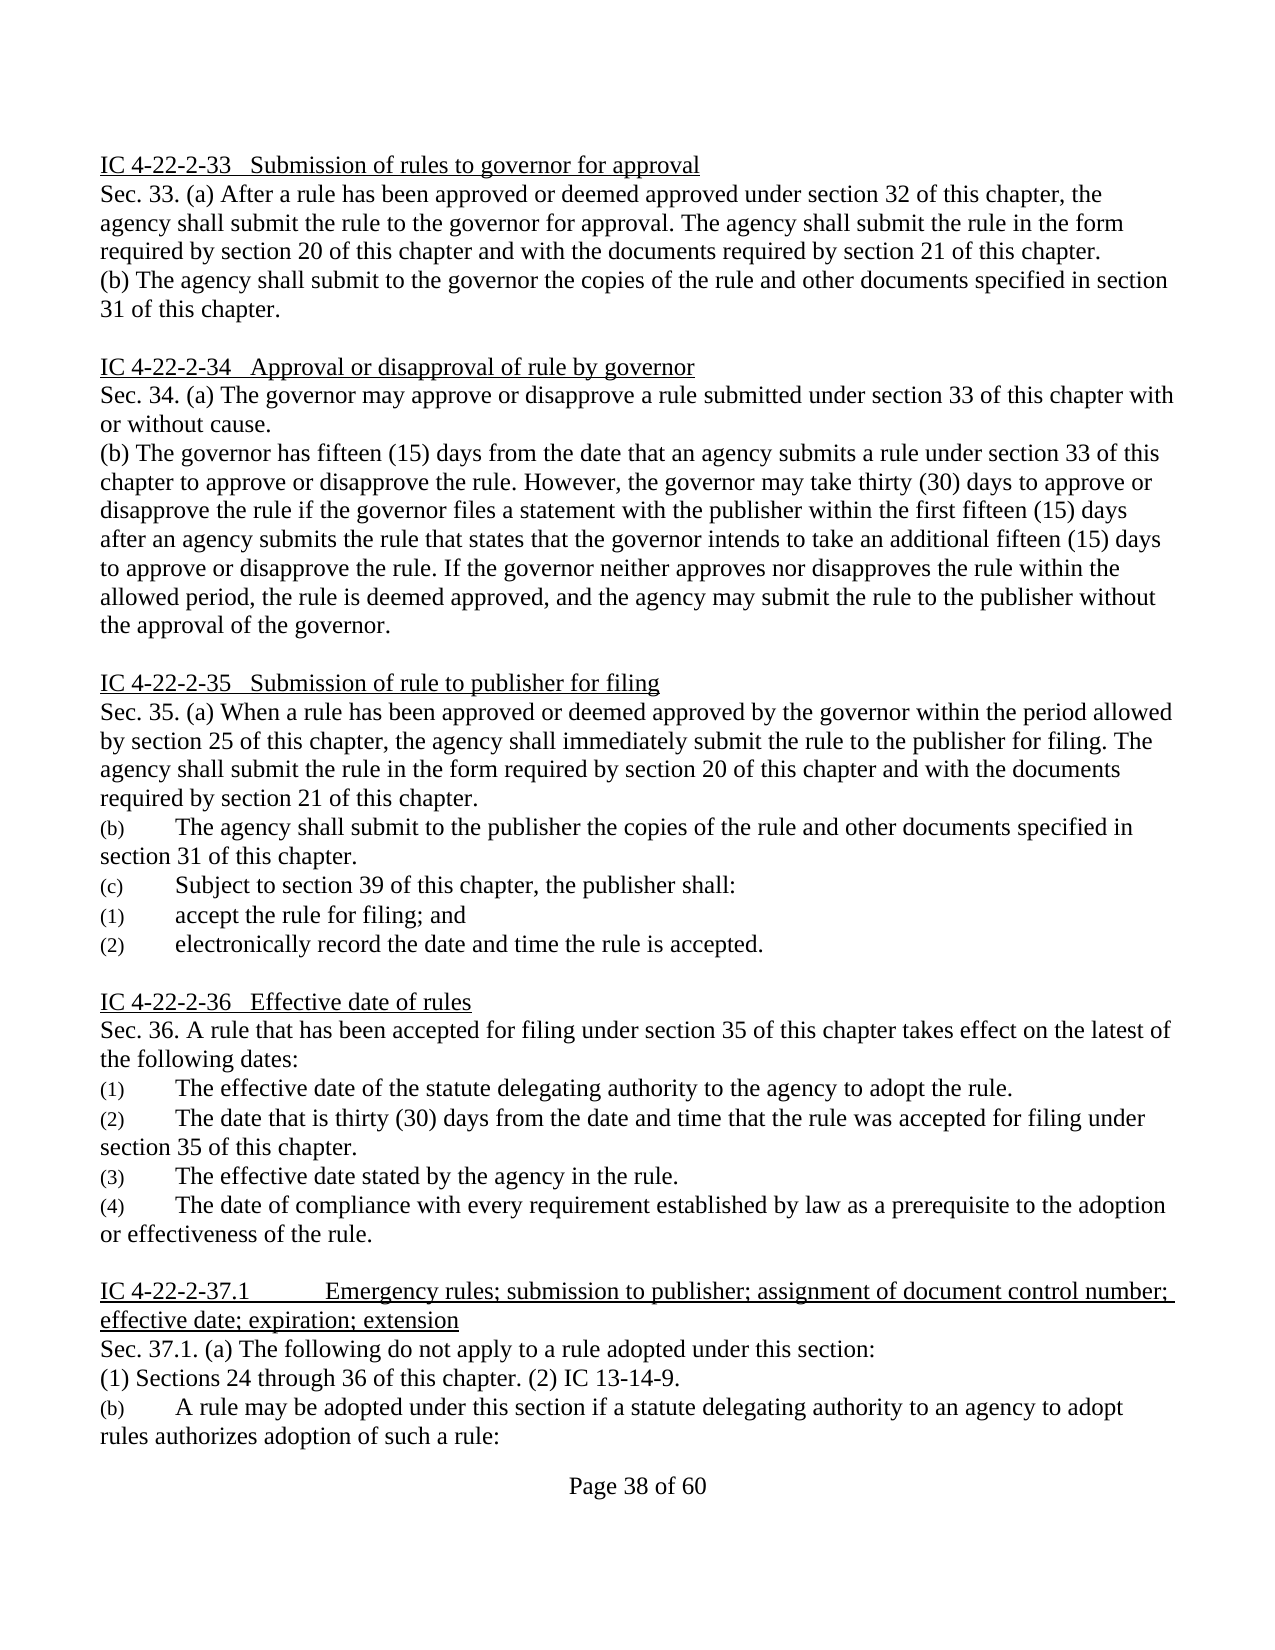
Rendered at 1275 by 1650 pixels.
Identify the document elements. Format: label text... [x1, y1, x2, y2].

list accept the rule for filing; and [100, 900, 1175, 928]
text Sec. 33. (a) After a rule has been approved or deemed approved under section 32 of this chapter, the agency shall submit the rule to the governor for approval. The agency shall submit the rule in the form required by section 20 of this chapter and with the documents required by section 21 of this chapter. [100, 179, 1175, 265]
subtitle IC 4-22-2-34 Approval or disapproval of rule by governor [100, 352, 1175, 380]
text (b) The agency shall submit to the governor the copies of the rule and other documents specified in section 31 of this chapter. [100, 265, 1175, 323]
text Sec. 34. (a) The governor may approve or disapprove a rule submitted under section 33 of this chapter with or without cause. [100, 380, 1175, 438]
list Subject to section 39 of this chapter, the publisher shall: [100, 871, 1175, 899]
list The date that is thirty (30) days from the date and time that the rule was accepted for filing under section 35 of this chapter. [100, 1103, 1175, 1160]
text Sec. 36. A rule that has been accepted for filing under section 35 of this chapter takes effect on the latest of the following dates: [100, 1016, 1175, 1073]
list The date of compliance with every requirement established by law as a prerequisite to the adoption or effectiveness of the rule. [100, 1190, 1175, 1248]
list The agency shall submit to the publisher the copies of the rule and other documents specified in section 31 of this chapter. [100, 812, 1175, 870]
text (b) The governor has fifteen (15) days from the date that an agency submits a rule under section 33 of this chapter to approve or disapprove the rule. However, the governor may take thirty (30) days to approve or disapprove the rule if the governor files a statement with the publisher within the first fifteen (15) days after an agency submits the rule that states that the governor intends to take an additional fifteen (15) days to approve or disapprove the rule. If the governor neither approves nor disapproves the rule within the allowed period, the rule is deemed approved, and the agency may submit the rule to the publisher without the approval of the governor. [100, 438, 1175, 639]
text (1) Sections 24 through 36 of this chapter. (2) IC 13-14-9. [100, 1363, 1175, 1392]
list The effective date stated by the agency in the rule. [100, 1161, 1175, 1189]
text Sec. 35. (a) When a rule has been approved or deemed approved by the governor within the period allowed by section 25 of this chapter, the agency shall immediately submit the rule to the publisher for filing. The agency shall submit the rule in the form required by section 20 of this chapter and with the documents required by section 21 of this chapter. [100, 697, 1175, 812]
text Sec. 37.1. (a) The following do not apply to a rule adopted under this section: [100, 1334, 1175, 1363]
subtitle IC 4-22-2-36 Effective date of rules [100, 987, 1175, 1015]
list The effective date of the statute delegating authority to the agency to adopt the rule. [100, 1073, 1175, 1102]
list A rule may be adopted under this section if a statute delegating authority to an agency to adopt rules authorizes adoption of such a rule: [100, 1392, 1175, 1450]
subtitle IC 4-22-2-33 Submission of rules to governor for approval [100, 150, 1175, 179]
subtitle IC 4-22-2-37.1 Emergency rules; submission to publisher; assignment of document control number; effective date; expiration; extension [100, 1276, 1175, 1301]
list electronically record the date and time the rule is accepted. [100, 929, 1175, 958]
subtitle IC 4-22-2-35 Submission of rule to publisher for filing [100, 668, 1175, 697]
subtitle IC 4-22-2-37.1 Emergency rules; submission to publisher; assignment of document control number; effective date; expiration; extension [100, 1303, 1175, 1334]
